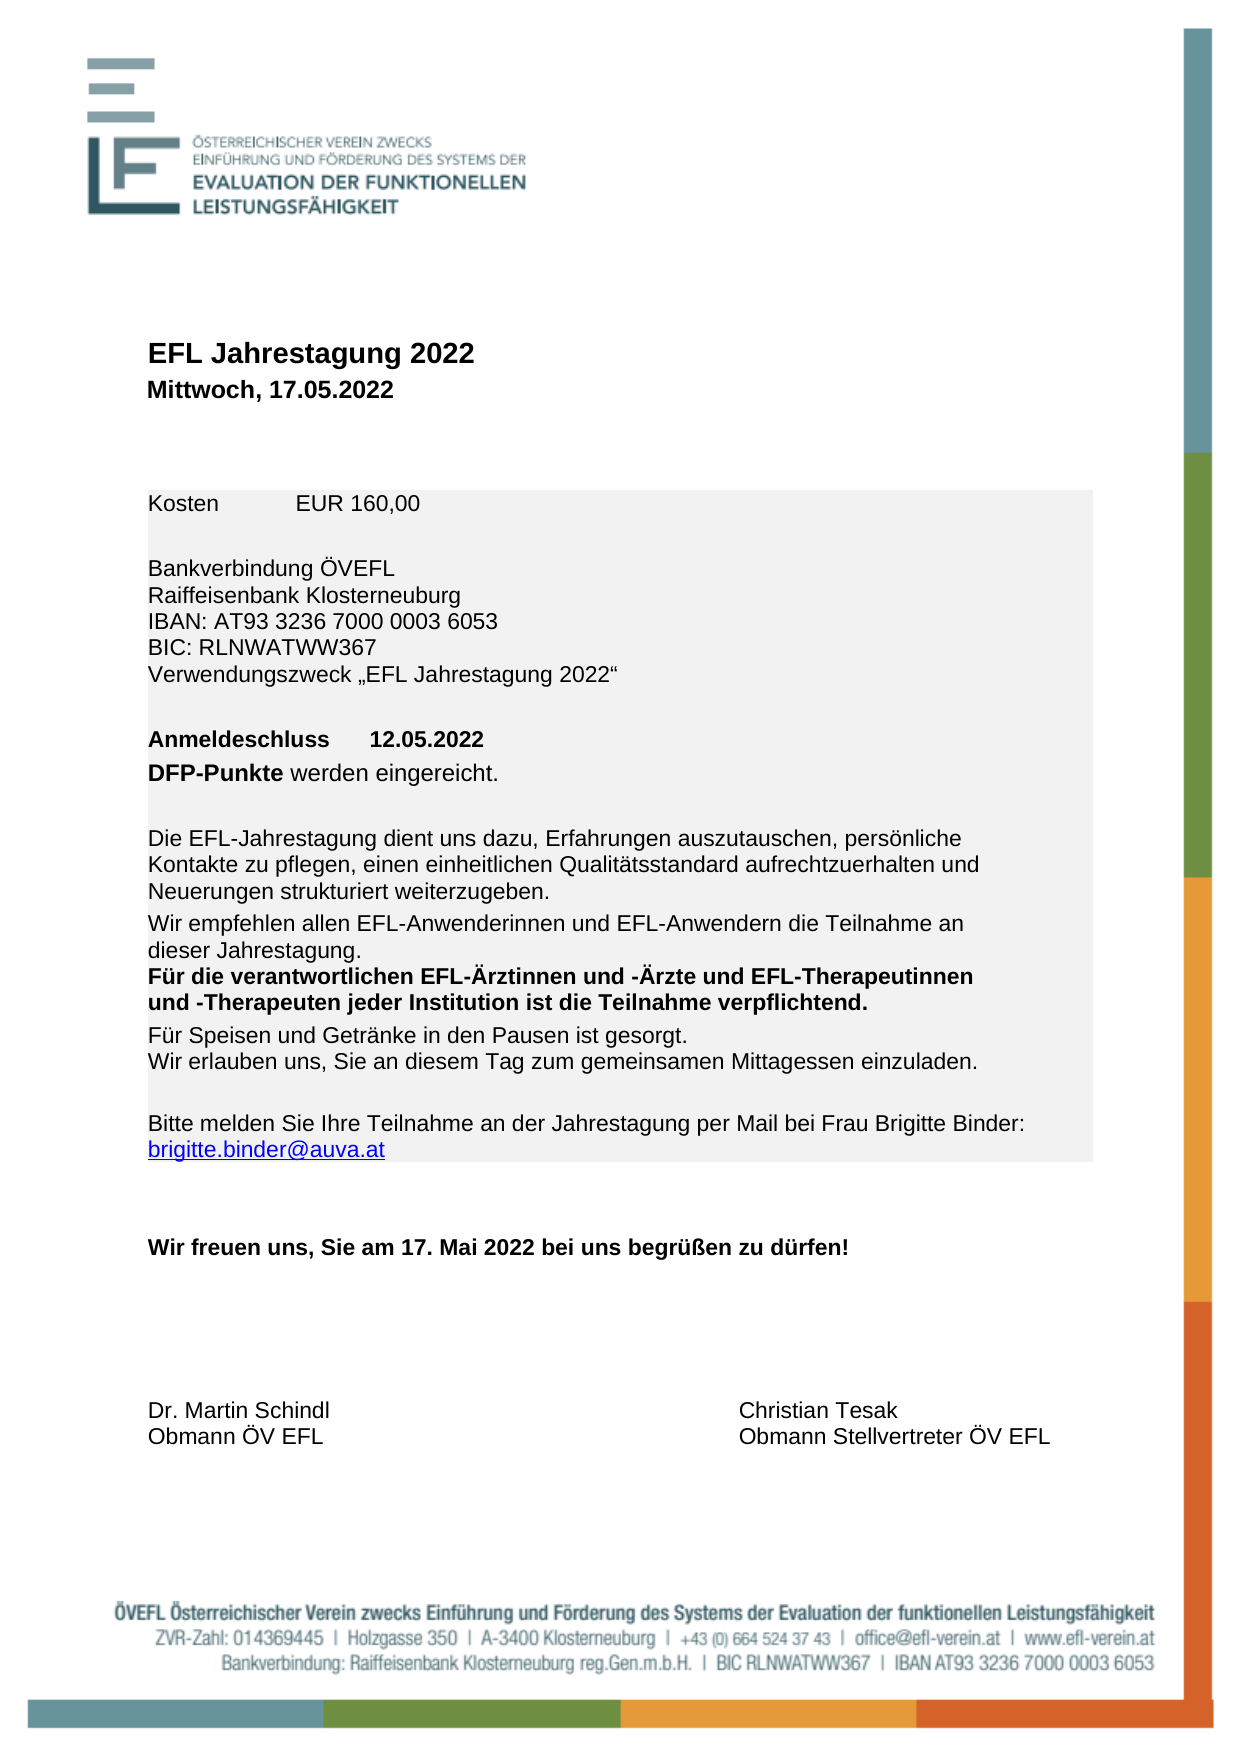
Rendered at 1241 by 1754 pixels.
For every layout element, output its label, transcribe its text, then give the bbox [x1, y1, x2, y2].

text Wir freuen uns, Sie am 17. Mai 2022 bei uns begrüßen zu dürfen! [148, 1234, 1093, 1260]
text EFL Jahrestagung 2022 [148, 336, 1093, 369]
text Kosten EUR 160,00 [148, 490, 1093, 516]
text Bitte melden Sie Ihre Teilnahme an der Jahrestagung per Mail bei Frau Brigitte Binder: brigitte.binder@auva.at [148, 1110, 1093, 1162]
text Mittwoch, 17.05.2022 [133, 376, 1093, 404]
text Die EFL-Jahrestagung dient uns dazu, Erfahrungen auszutauschen, persönliche Kontakte zu pflegen, einen einheitlichen Qualitätsstandard aufrechtzuerhalten und Neuerungen strukturiert weiterzugeben. [148, 825, 1093, 904]
text Wir empfehlen allen EFL-Anwenderinnen und EFL-Anwendern die Teilnahme an dieser Jahrestagung. Für die verantwortlichen EFL-Ärztinnen und -Ärzte und EFL-Therapeutinnen und -Therapeuten jeder Institution ist die Teilnahme verpflichtend. [148, 910, 1093, 1016]
text Bankverbindung ÖVEFL Raiffeisenbank Klosterneuburg IBAN: AT93 3236 7000 0003 6053 BIC: RLNWATWW367 Verwendungszweck „EFL Jahrestagung 2022“ [148, 555, 1093, 687]
text Für Speisen und Getränke in den Pausen ist gesorgt. Wir erlauben uns, Sie an diesem Tag zum gemeinsamen Mittagessen einzuladen. [148, 1022, 1093, 1103]
text Dr. Martin Schindl Christian Tesak Obmann ÖV EFL Obmann Stellvertreter ÖV EFL [148, 1397, 1093, 1449]
text Anmeldeschluss 12.05.2022 [148, 726, 1093, 752]
text DFP-Punkte werden eingereicht. [148, 758, 1093, 786]
